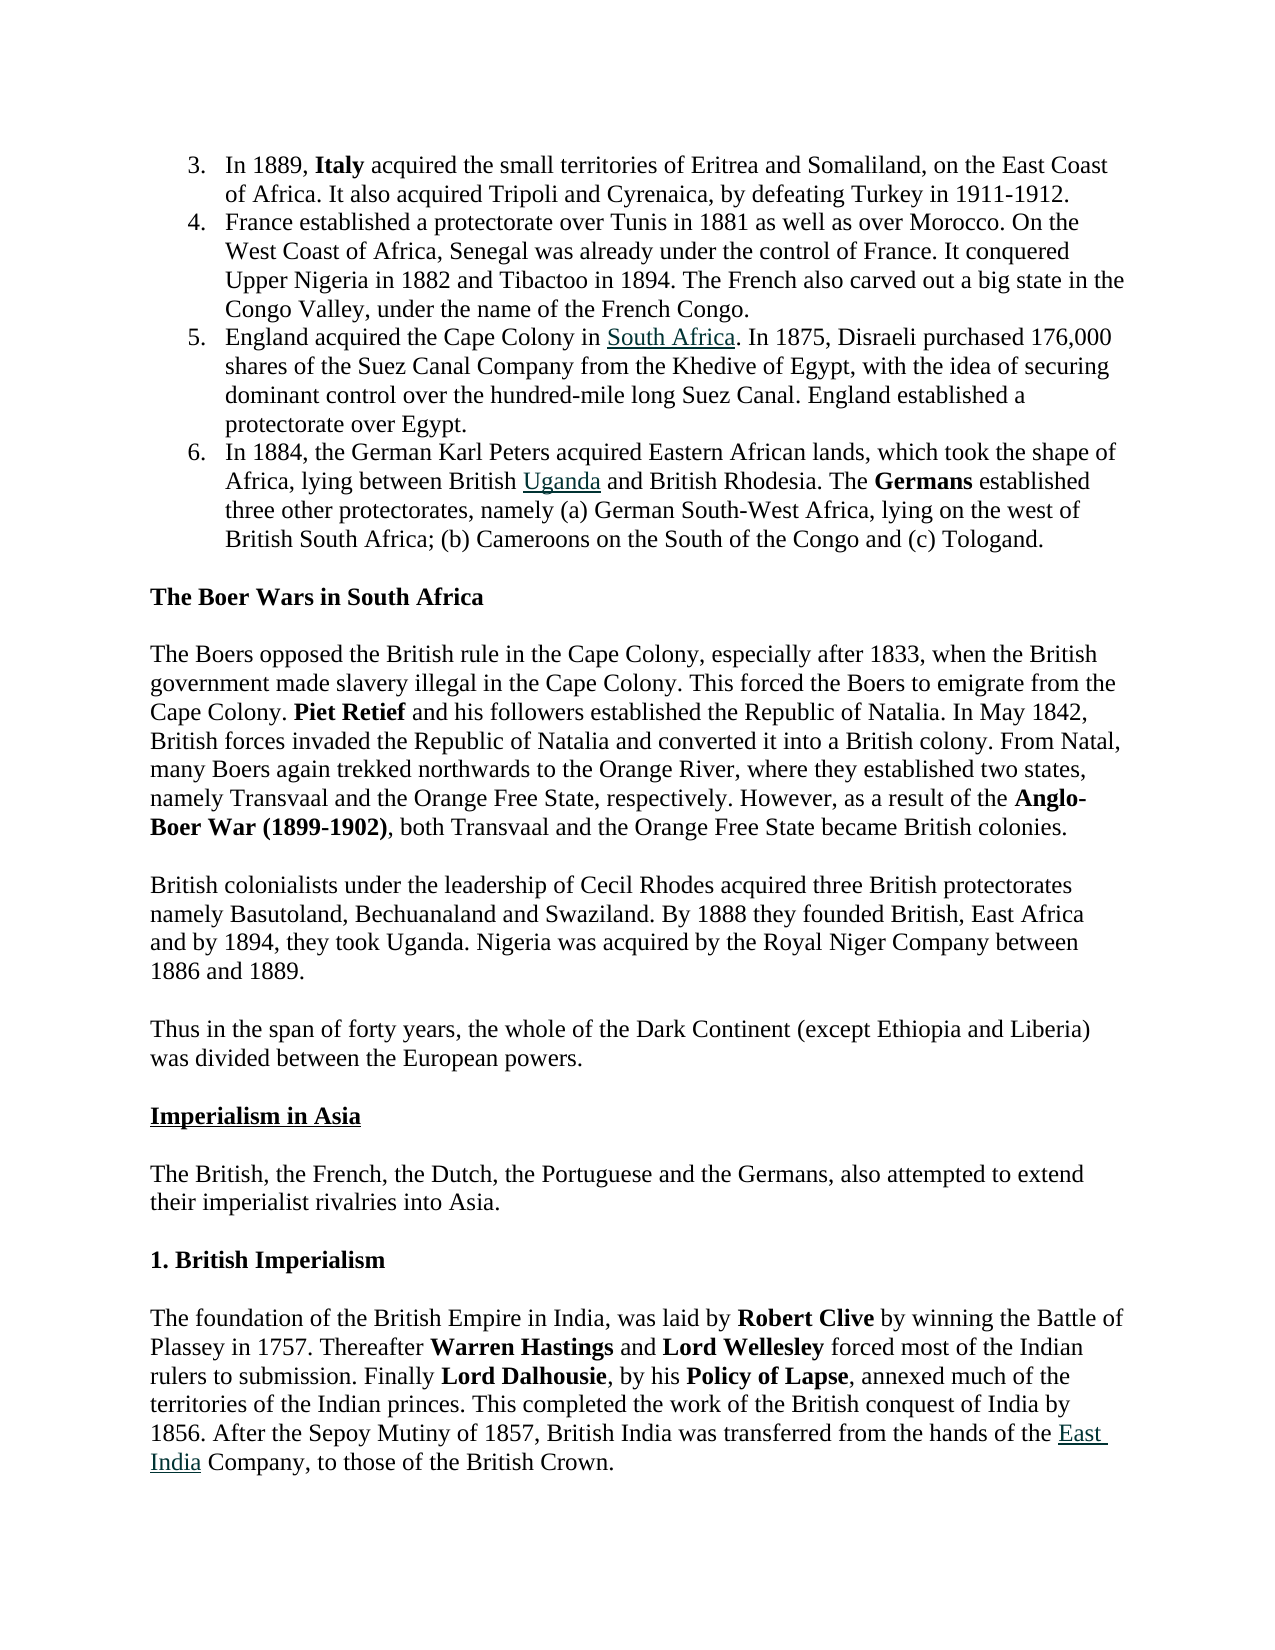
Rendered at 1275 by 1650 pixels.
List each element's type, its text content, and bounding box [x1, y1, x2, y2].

text The foundation of the British Empire in India, was laid by Robert Clive by winning the Battle of Plassey in 1757. Thereafter Warren Hastings and Lord Wellesley forced most of the Indian rulers to submission. Finally Lord Dalhousie, by his Policy of Lapse, annexed much of the territories of the Indian princes. This completed the work of the British conquest of India by 1856. After the Sepoy Mutiny of 1857, British India was transferred from the hands of the East India Company, to those of the British Crown. [150, 1303, 1125, 1476]
text The British, the French, the Dutch, the Portuguese and the Germans, also attempted to extend their imperialist rivalries into Asia. [150, 1159, 1125, 1216]
list England acquired the Cape Colony in South Africa. In 1875, Disraeli purchased 176,000 shares of the Suez Canal Company from the Khedive of Egypt, with the idea of securing dominant control over the hundred-mile long Suez Canal. England established a protectorate over Egypt. [187, 322, 1125, 437]
text 1. British Imperialism [150, 1245, 1125, 1274]
list France established a protectorate over Tunis in 1881 as well as over Morocco. On the West Coast of Africa, Senegal was already under the control of France. It conquered Upper Nigeria in 1882 and Tibactoo in 1894. The French also carved out a big state in the Congo Valley, under the name of the French Congo. [187, 207, 1125, 322]
list In 1889, Italy acquired the small territories of Eritrea and Somaliland, on the East Coast of Africa. It also acquired Tripoli and Cyrenaica, by defeating Turkey in 1911-1912. [187, 150, 1125, 207]
list In 1884, the German Karl Peters acquired Eastern African lands, which took the shape of Africa, lying between British Uganda and British Rhodesia. The Germans established three other protectorates, namely (a) German South-West Africa, lying on the west of British South Africa; (b) Cameroons on the South of the Congo and (c) Tologand. [187, 437, 1125, 552]
text The Boers opposed the British rule in the Cape Colony, especially after 1833, when the British government made slavery illegal in the Cape Colony. This forced the Boers to emigrate from the Cape Colony. Piet Retief and his followers established the Republic of Natalia. In May 1842, British forces invaded the Republic of Natalia and converted it into a British colony. From Natal, many Boers again trekked northwards to the Orange River, where they established two states, namely Transvaal and the Orange Free State, respectively. However, as a result of the Anglo-Boer War (1899-1902), both Transvaal and the Orange Free State became British colonies. [150, 639, 1125, 841]
text The Boer Wars in South Africa [150, 582, 1125, 610]
text British colonialists under the leadership of Cecil Rhodes acquired three British protectorates namely Basutoland, Bechuanaland and Swaziland. By 1888 they founded British, East Africa and by 1894, they took Uganda. Nigeria was acquired by the Royal Niger Company between 1886 and 1889. [150, 870, 1125, 985]
text Imperialism in Asia [150, 1101, 1125, 1129]
text Thus in the span of forty years, the whole of the Dark Continent (except Ethiopia and Liberia) was divided between the European powers. [150, 1014, 1125, 1072]
